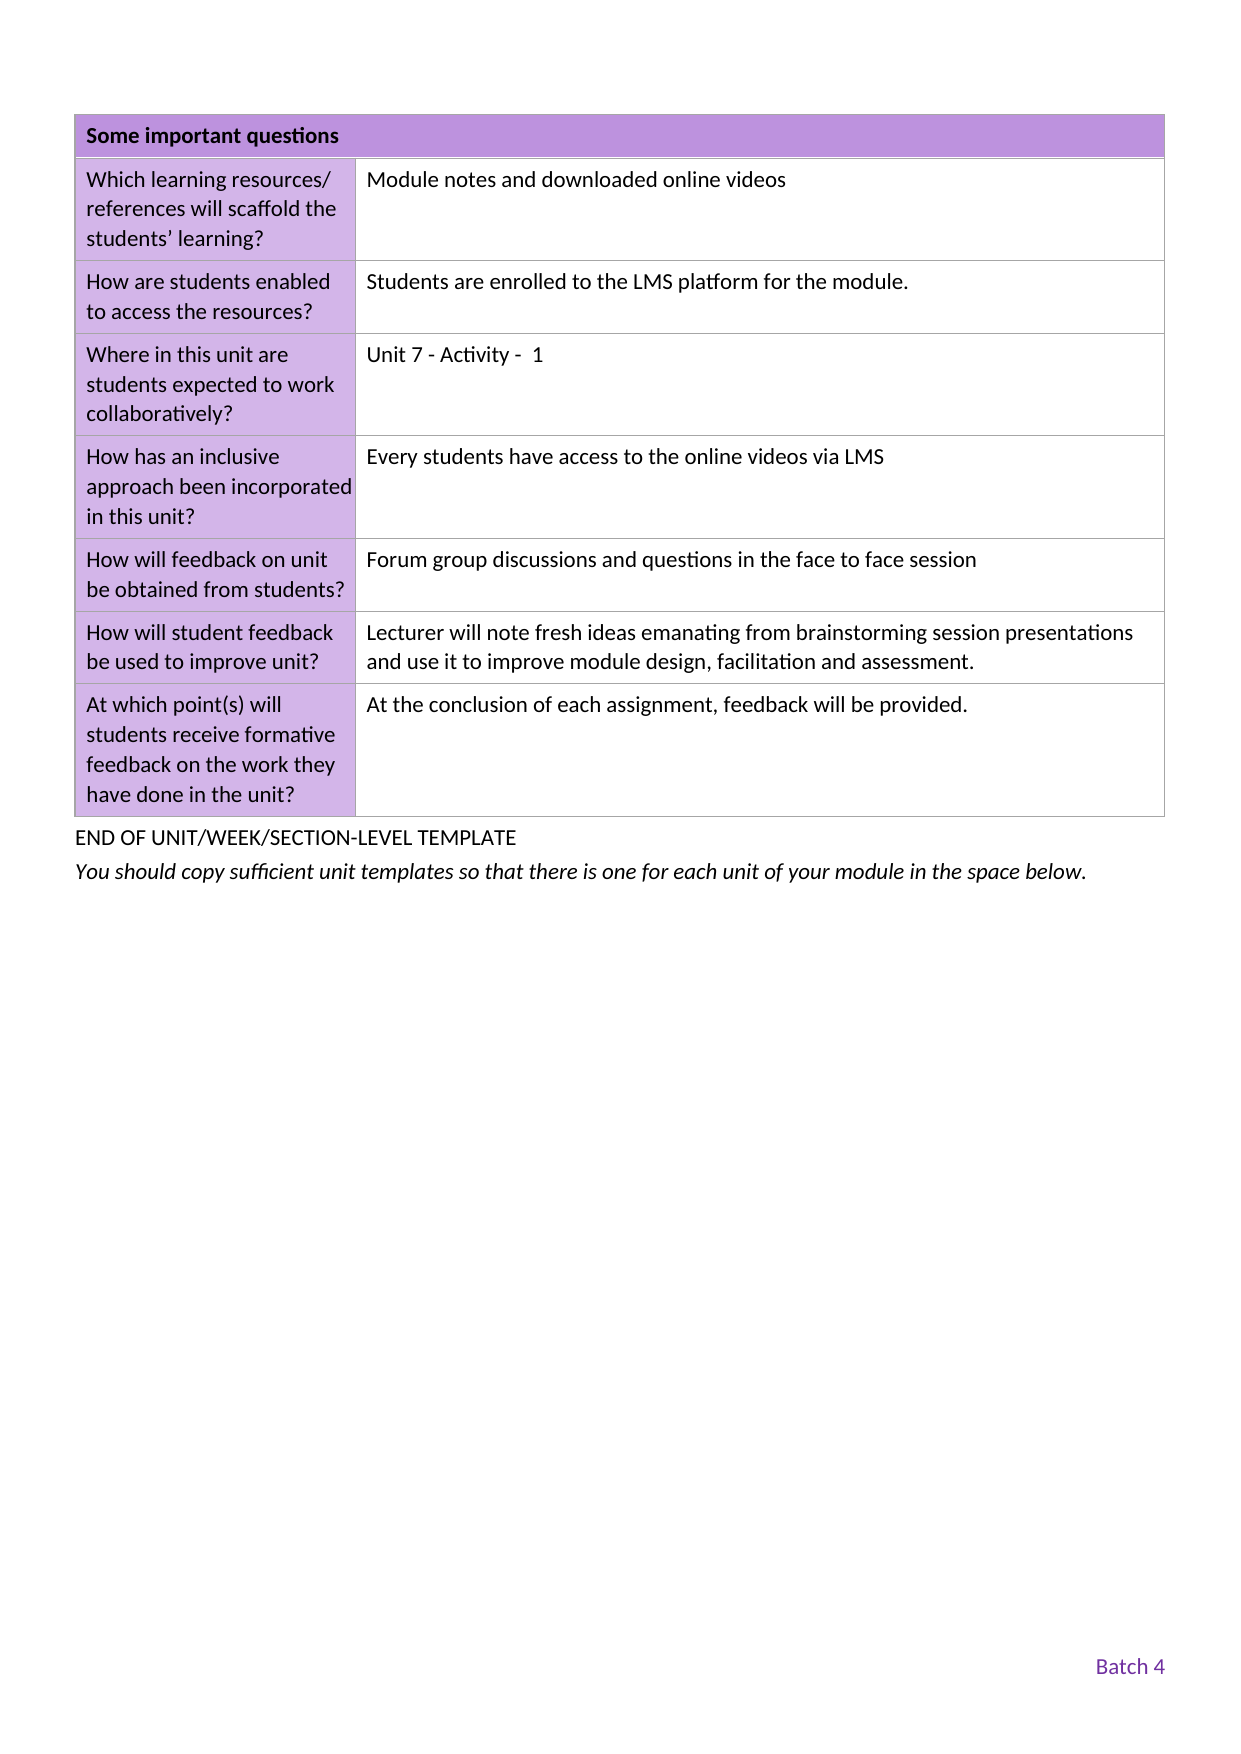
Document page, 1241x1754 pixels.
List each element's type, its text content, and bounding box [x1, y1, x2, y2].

table_cell At the conclusion of each assignment, feedback will be provided. [356, 684, 1164, 816]
table_cell Students are enrolled to the LMS platform for the module. [356, 261, 1164, 333]
table_cell How will feedback on unit be obtained from students? [76, 539, 355, 611]
text END OF UNIT/WEEK/SECTION-LEVEL TEMPLATE [75, 823, 1165, 851]
table_cell How are students enabled to access the resources? [76, 261, 355, 333]
table_cell Where in this unit are students expected to work collaboratively? [76, 334, 355, 435]
table_cell Lecturer will note fresh ideas emanating from brainstorming session presentations and use it to improve module design, facilitation and assessment. [356, 612, 1164, 683]
table_cell Unit 7 - Activity - 1 [356, 334, 1164, 435]
table_header Some important questions [76, 115, 1164, 157]
text You should copy sufficient unit templates so that there is one for each unit of your module in the space below. [75, 857, 1165, 885]
table_cell How has an inclusive approach been incorporated in this unit? [76, 436, 355, 538]
table_cell Forum group discussions and questions in the face to face session [356, 539, 1164, 611]
table_cell Module notes and downloaded online videos [356, 159, 1164, 260]
table_cell How will student feedback be used to improve unit? [76, 612, 355, 683]
table_cell At which point(s) will students receive formative feedback on the work they have done in the unit? [76, 684, 355, 816]
table_cell Every students have access to the online videos via LMS [356, 436, 1164, 538]
table_cell Which learning resources/ references will scaffold the students’ learning? [76, 159, 355, 260]
